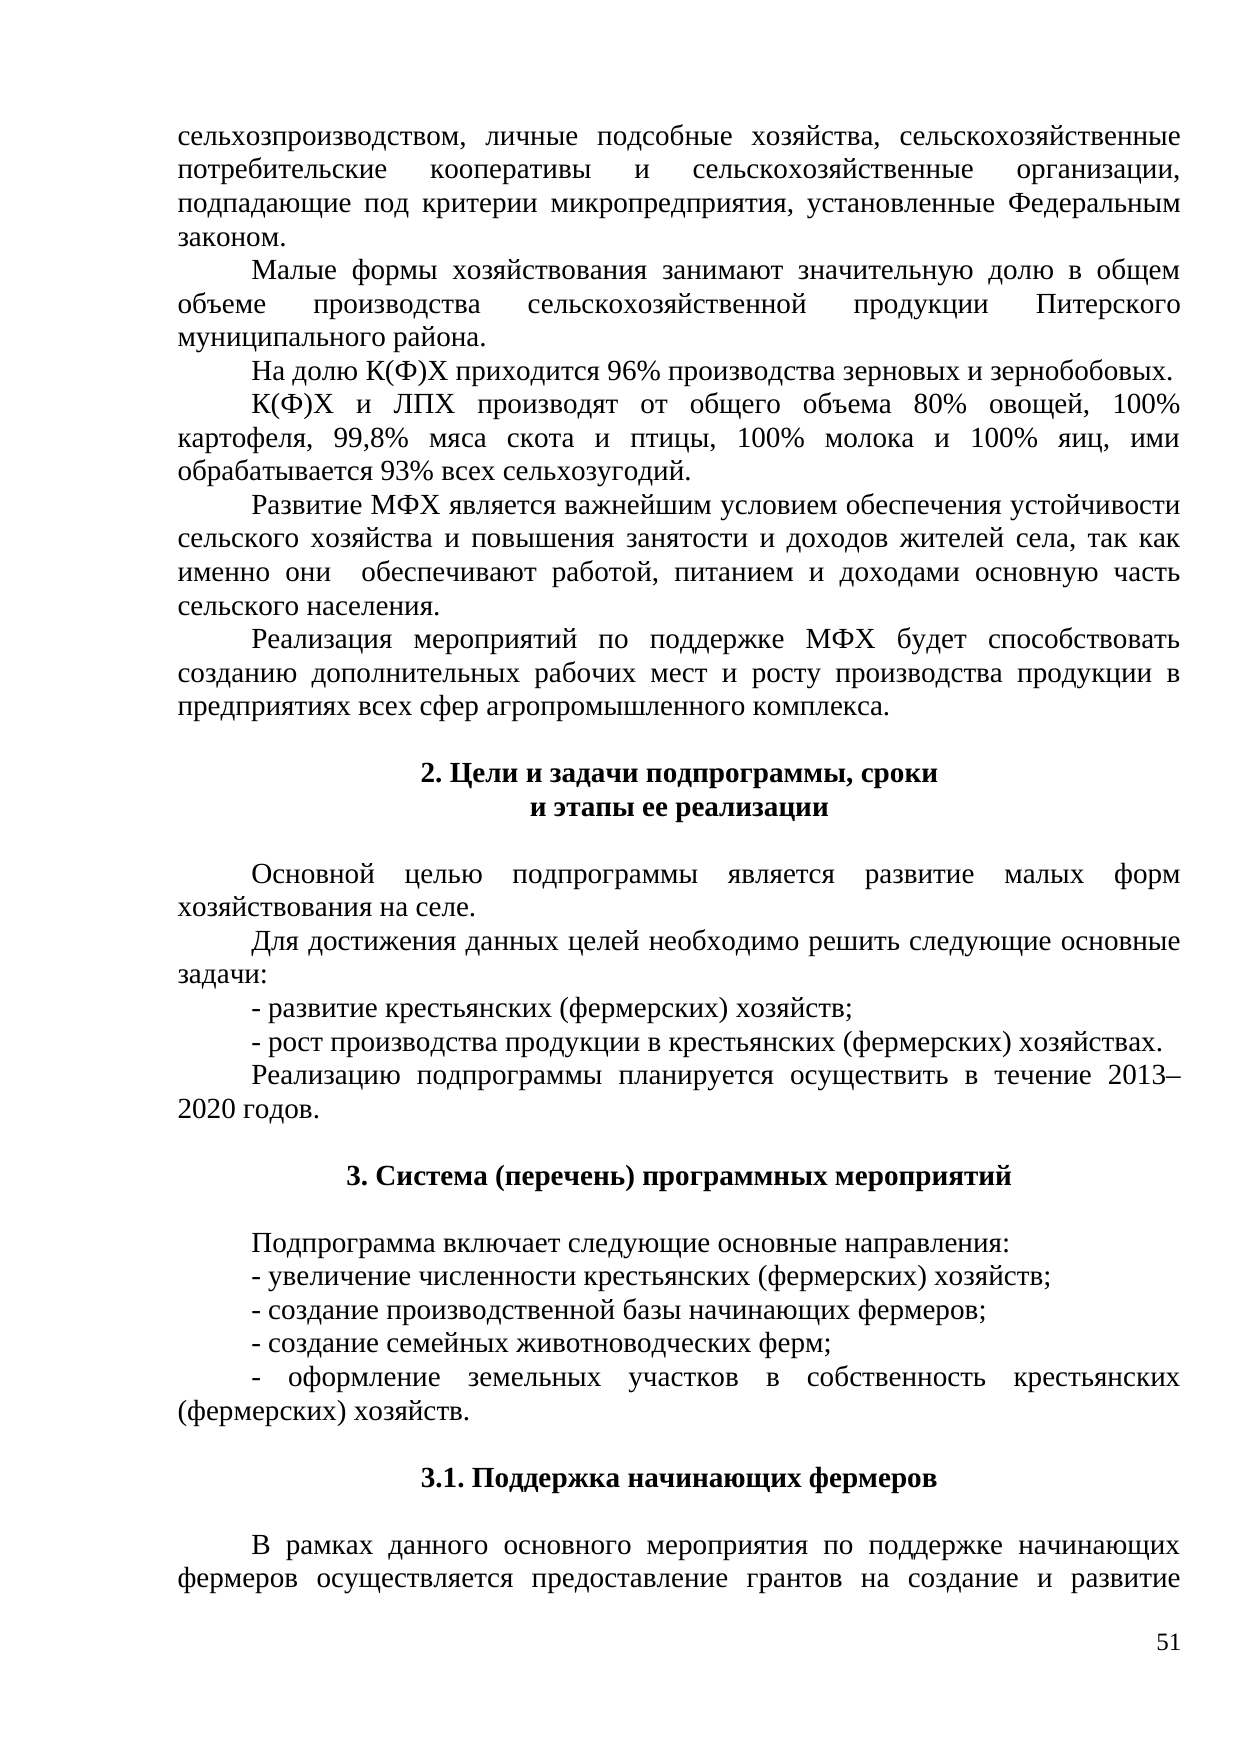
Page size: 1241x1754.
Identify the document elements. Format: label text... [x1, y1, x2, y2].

text и этапы ее реализации [177, 789, 1181, 822]
text Для достижения данных целей необходимо решить следующие основные задачи: [177, 923, 1181, 990]
text - оформление земельных участков в собственность крестьянских (фермерских) хозяйств. [177, 1359, 1181, 1426]
text Подпрограмма включает следующие основные направления: [177, 1225, 1181, 1258]
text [177, 118, 1181, 252]
text К(Ф)Х и ЛПХ производят от общего объема 80% овощей, 100% картофеля, 99,8% мяса скота и птицы, 100% молока и 100% яиц, ими обрабатывается 93% всех сельхозугодий. [177, 386, 1181, 487]
text 3.1. Поддержка начинающих фермеров [177, 1460, 1181, 1493]
text - увеличение численности крестьянских (фермерских) хозяйств; [177, 1258, 1181, 1292]
text Малые формы хозяйствования занимают значительную долю в общем объеме производства сельскохозяйственной продукции Питерского муниципального района. [177, 252, 1181, 353]
text - создание семейных животноводческих ферм; [177, 1326, 1181, 1359]
text Реализация мероприятий по поддержке МФХ будет способствовать созданию дополнительных рабочих мест и росту производства продукции в предприятиях всех сфер агропромышленного комплекса. [177, 621, 1181, 722]
text - рост производства продукции в крестьянских (фермерских) хозяйствах. [177, 1024, 1181, 1057]
text На долю К(Ф)Х приходится 96% производства зерновых и зернобобовых. [177, 353, 1181, 386]
text Развитие МФХ является важнейшим условием обеспечения устойчивости сельского хозяйства и повышения занятости и доходов жителей села, так как именно они обеспечивают работой, питанием и доходами основную часть сельского населения. [177, 487, 1181, 621]
text - создание производственной базы начинающих фермеров; [177, 1292, 1181, 1326]
text Основной целью подпрограммы является развитие малых форм хозяйствования на селе. [177, 856, 1181, 923]
text 3. Система (перечень) программных мероприятий [177, 1158, 1181, 1191]
text - развитие крестьянских (фермерских) хозяйств; [177, 990, 1181, 1024]
text Реализацию подпрограммы планируется осуществить в течение 2013–2020 годов. [177, 1057, 1181, 1124]
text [177, 1527, 1181, 1594]
text 2. Цели и задачи подпрограммы, сроки [177, 755, 1181, 789]
